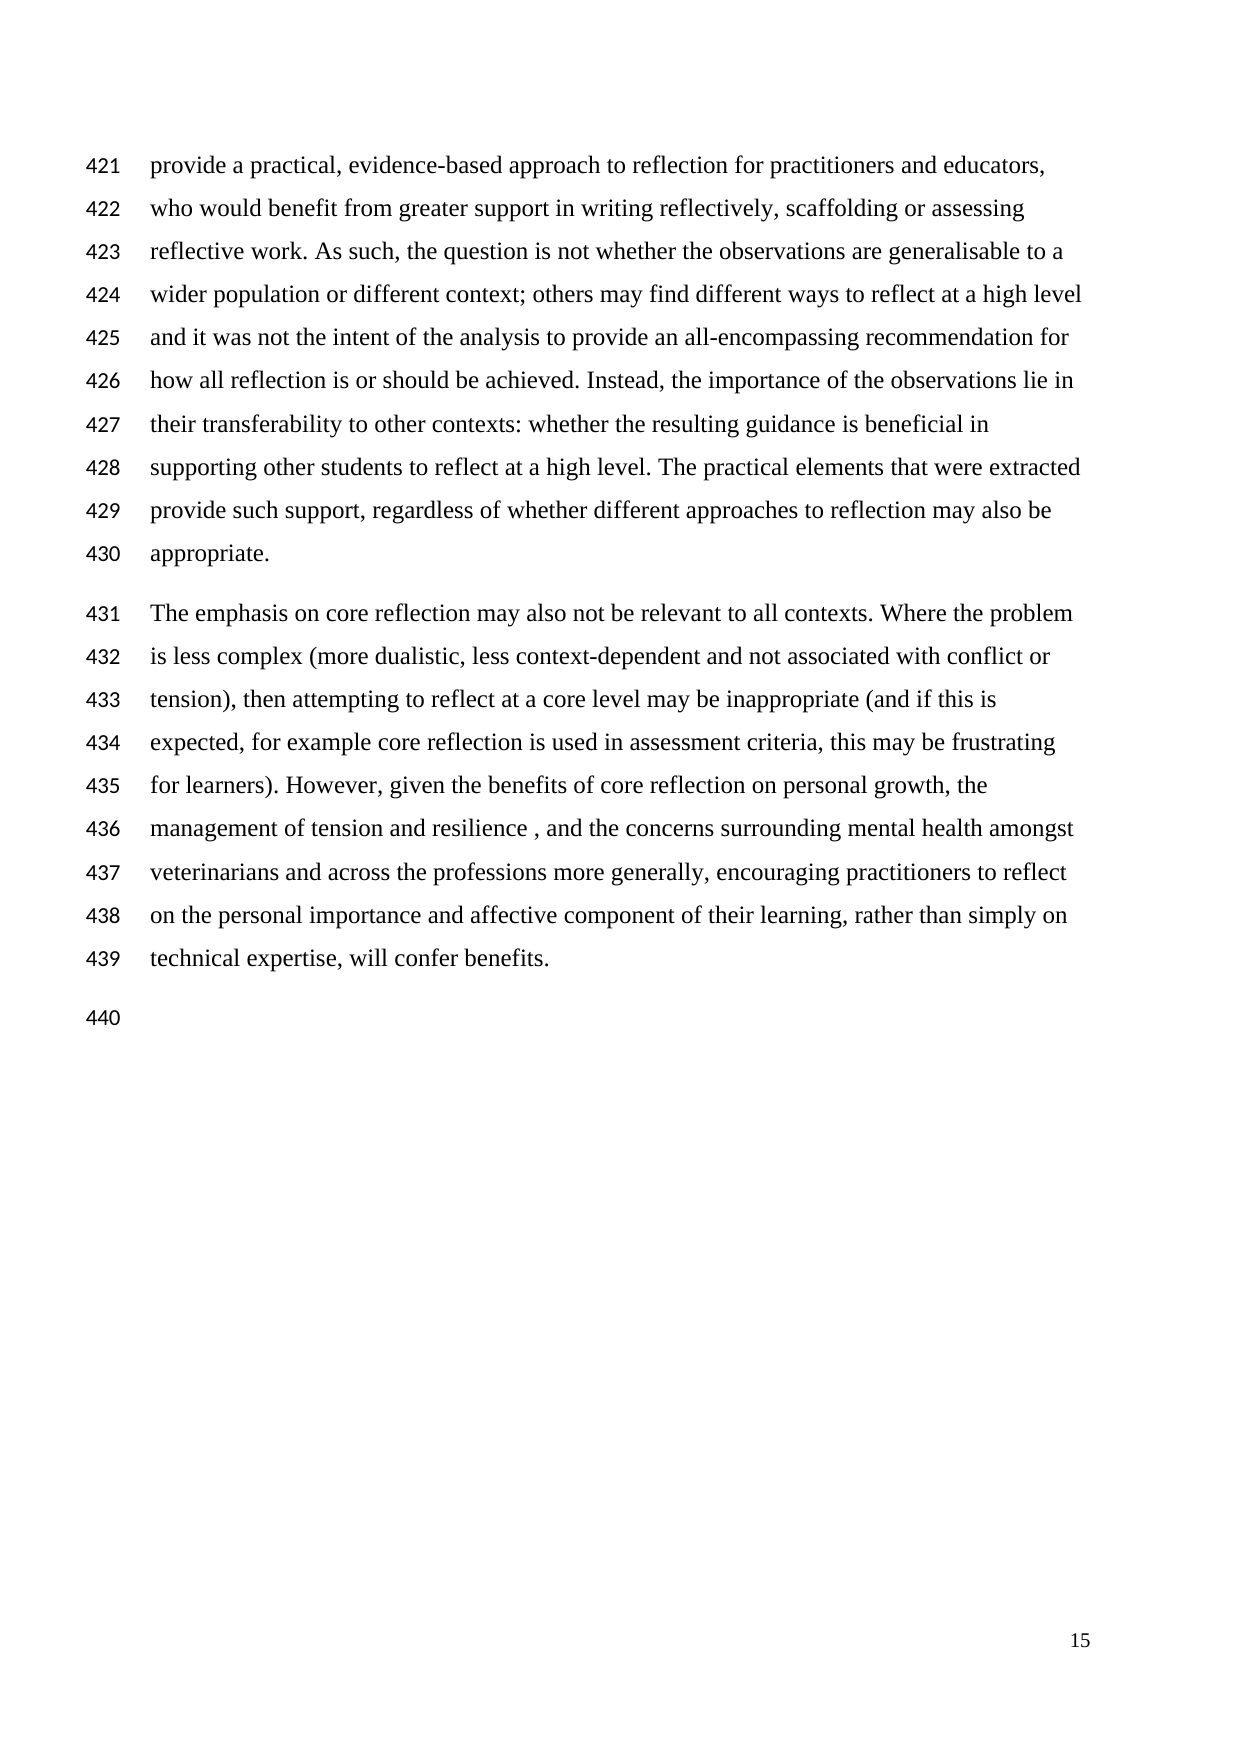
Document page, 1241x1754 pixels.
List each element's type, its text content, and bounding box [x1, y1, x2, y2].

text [150, 150, 1090, 567]
text The emphasis on core reflection may also not be relevant to all contexts. Where the problem is less complex (more dualistic, less context-dependent and not associated with conflict or tension), then attempting to reflect at a core level may be inappropriate (and if this is expected, for example core reflection is used in assessment criteria, this may be frustrating for learners). However, given the benefits of core reflection on personal growth, the management of tension and resilience , and the concerns surrounding mental health amongst veterinarians and across the professions more generally, encouraging practitioners to reflect on the personal importance and affective component of their learning, rather than simply on technical expertise, will confer benefits. [150, 598, 1090, 972]
